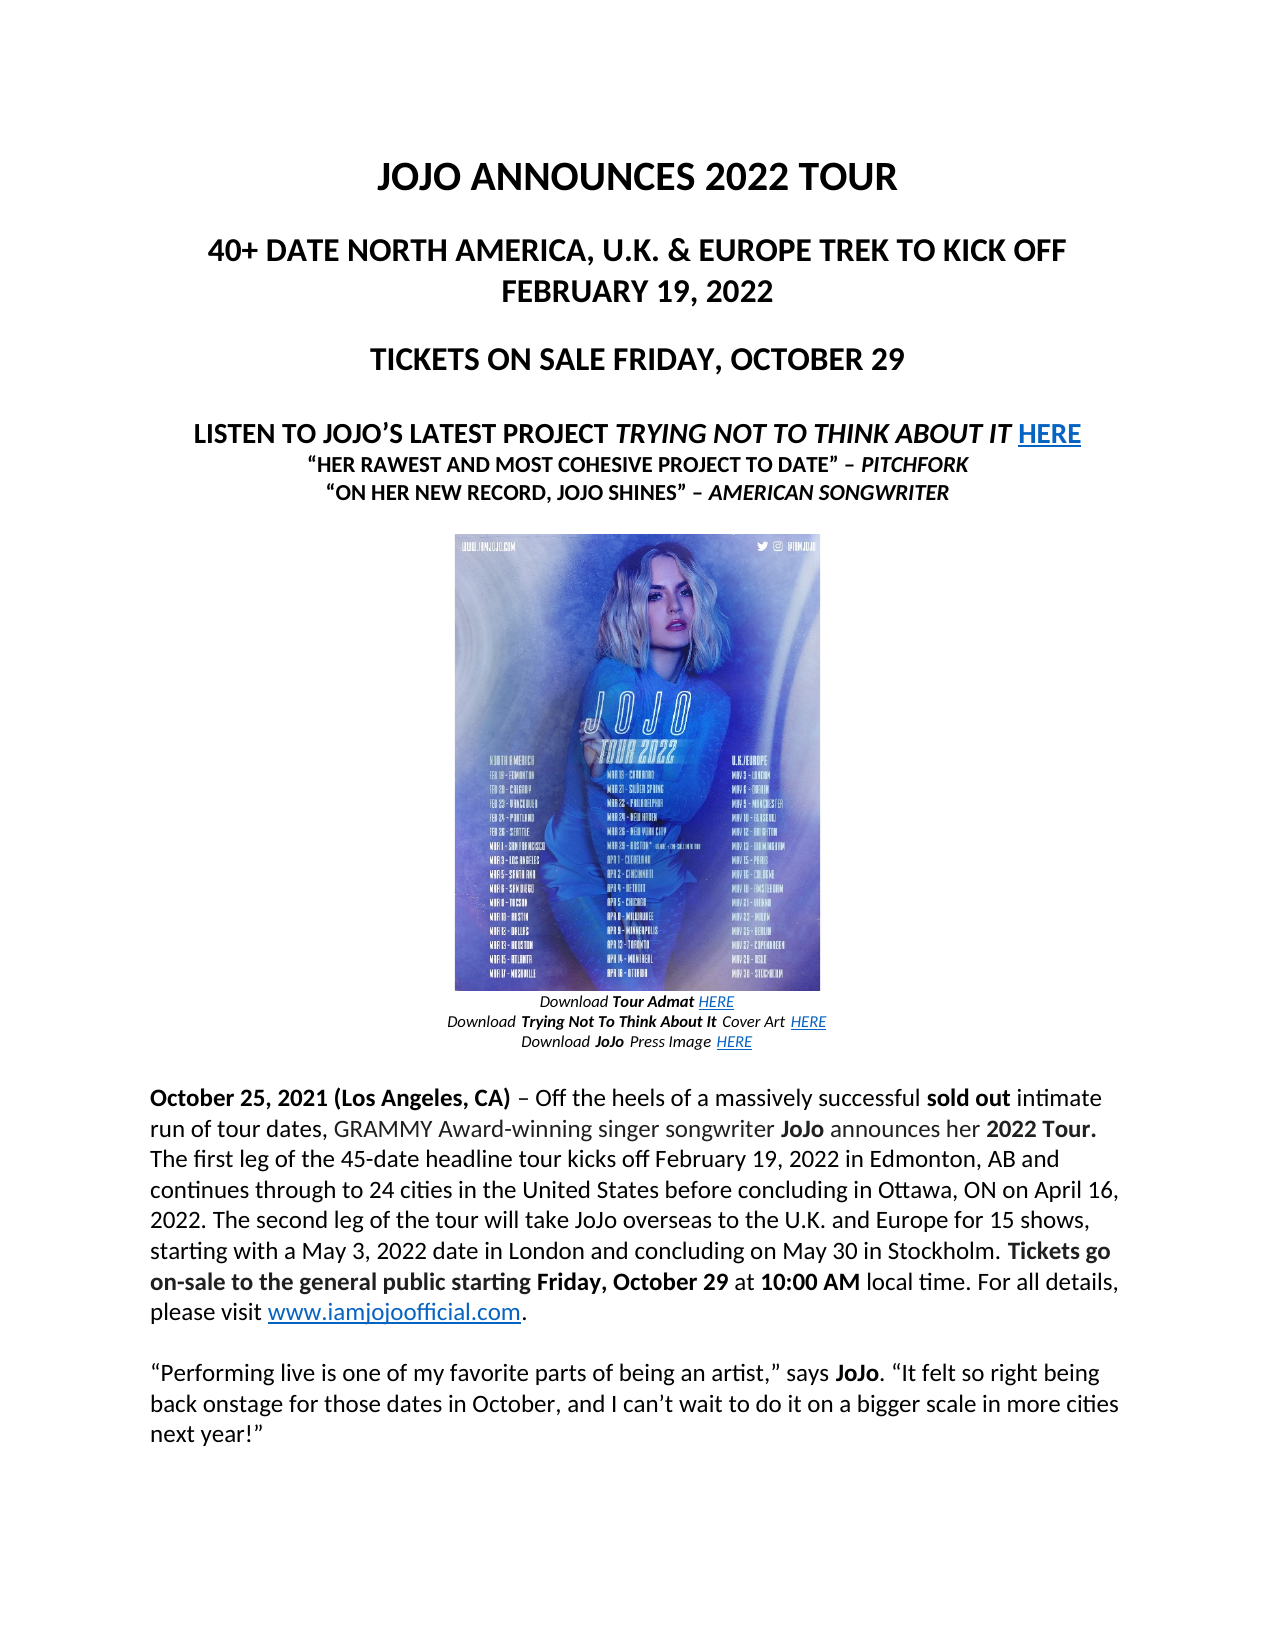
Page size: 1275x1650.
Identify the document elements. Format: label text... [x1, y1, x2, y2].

text JOJO ANNOUNCES 2022 TOUR [150, 150, 1125, 201]
text Download Tour Admat HERE [150, 991, 1125, 1011]
text “ON HER NEW RECORD, JOJO SHINES” – AMERICAN SONGWRITER [150, 478, 1125, 506]
text LISTEN TO JOJO’S LATEST PROJECT TRYING NOT TO THINK ABOUT IT HERE [150, 415, 1125, 450]
text October 25, 2021 (Los Angeles, CA) – Off the heels of a massively successful sold out intimate run of tour dates, GRAMMY Award-winning singer songwriter JoJo announces her 2022 Tour. The first leg of the 45-date headline tour kicks off February 19, 2022 in Edmonton, AB and continues through to 24 cities in the United States before concluding in Ottawa, ON on April 16, 2022. The second leg of the tour will take JoJo overseas to the U.K. and Europe for 15 shows, starting with a May 3, 2022 date in London and concluding on May 30 in Stockholm. Tickets go on-sale to the general public starting Friday, October 29 at 10:00 AM local time. For all details, please visit www.iamjojoofficial.com. [150, 1082, 1125, 1327]
text 40+ DATE NORTH AMERICA, U.K. & EUROPE TREK TO KICK OFF FEBRUARY 19, 2022 [150, 229, 1125, 310]
text “HER RAWEST AND MOST COHESIVE PROJECT TO DATE” – PITCHFORK [150, 450, 1125, 478]
text “Performing live is one of my favorite parts of being an artist,” says JoJo. “It felt so right being back onstage for those dates in October, and I can’t wait to do it on a bigger scale in more cities next year!” [150, 1357, 1125, 1449]
text TICKETS ON SALE FRIDAY, OCTOBER 29 [150, 338, 1125, 379]
picture [454, 534, 821, 991]
text Download Trying Not To Think About It Cover Art HERE Download JoJo Press Image HERE [150, 1011, 1125, 1052]
